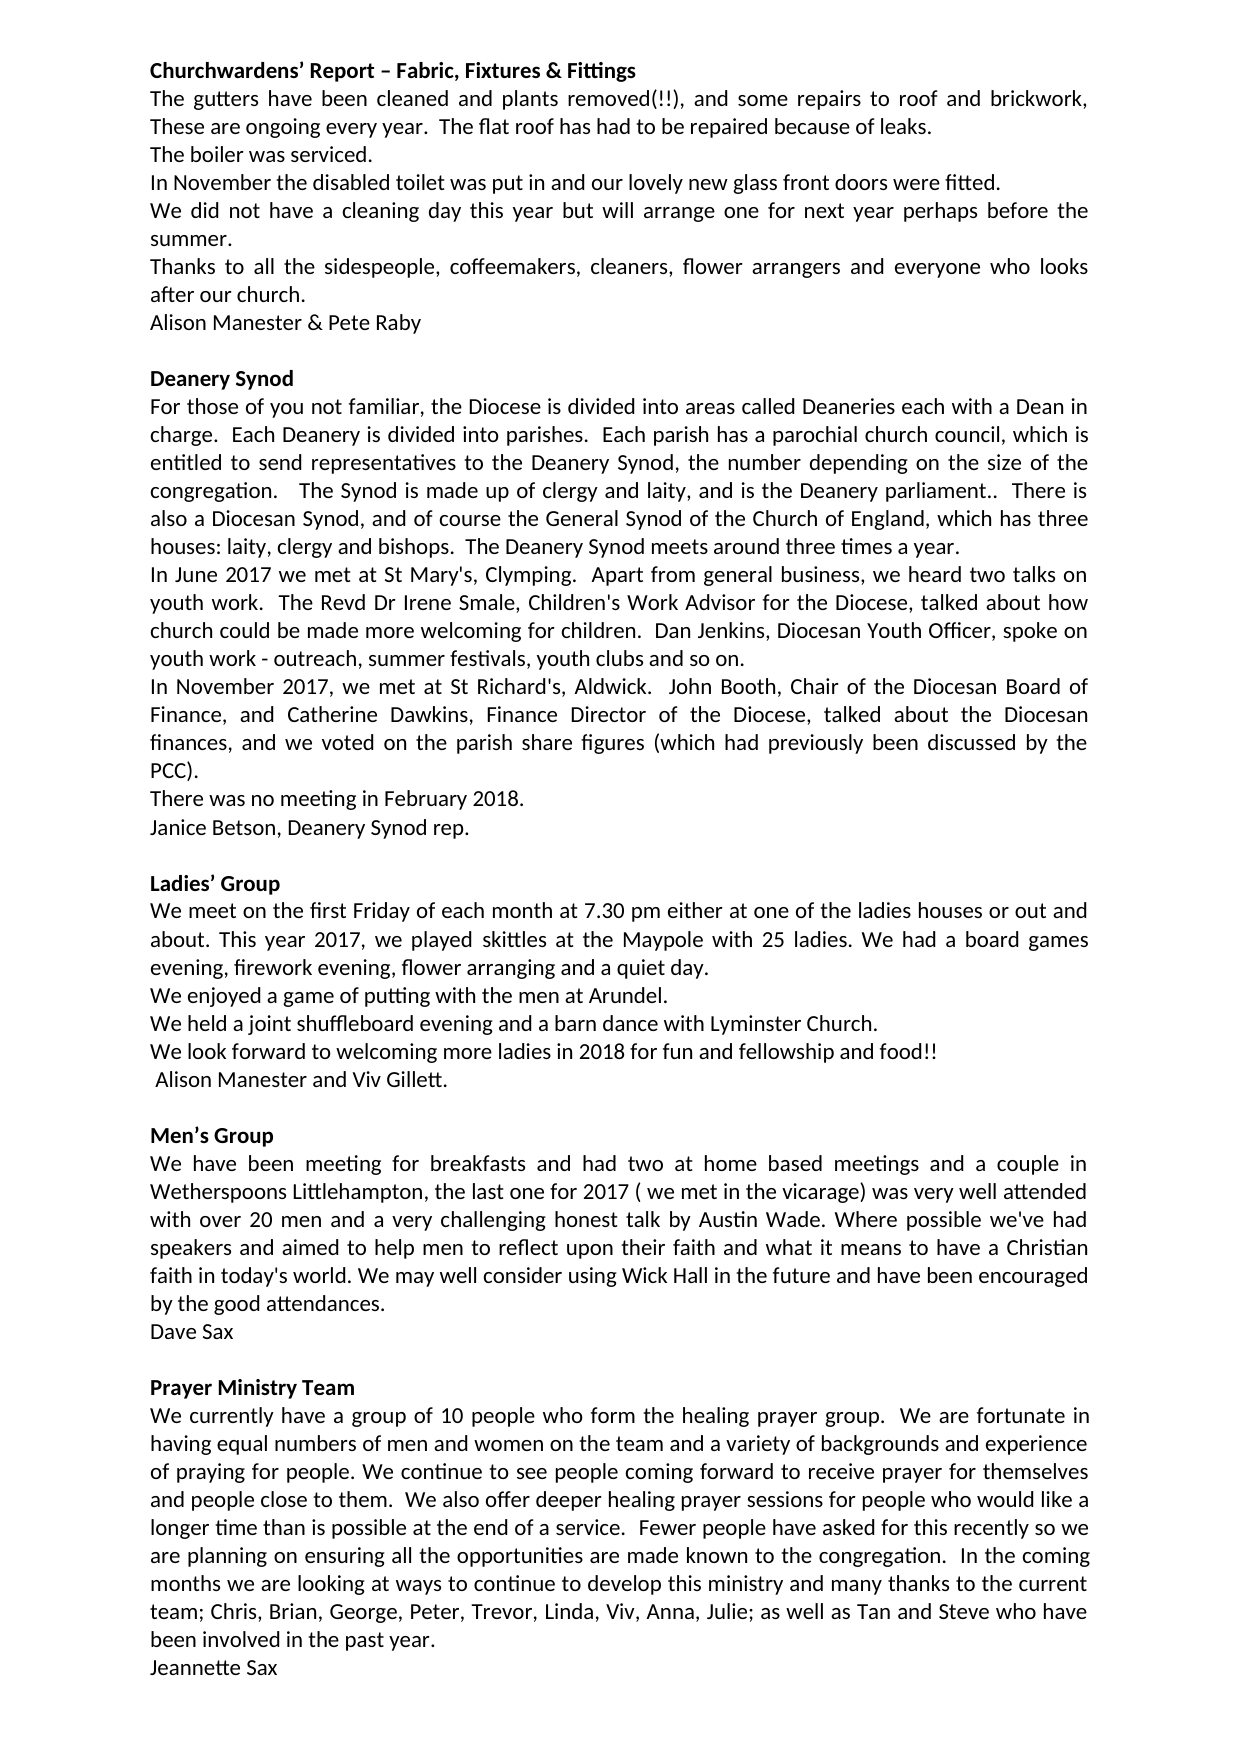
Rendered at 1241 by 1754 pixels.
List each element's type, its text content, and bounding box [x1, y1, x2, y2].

text Deanery Synod [150, 364, 1090, 392]
text Alison Manester and Viv Gillett. [150, 1065, 1090, 1093]
text We look forward to welcoming more ladies in 2018 for fun and fellowship and food!! [150, 1037, 1090, 1065]
text Alison Manester & Pete Raby [150, 308, 1090, 336]
text Prayer Ministry Team [150, 1373, 1090, 1401]
text We held a joint shuffleboard evening and a barn dance with Lyminster Church. [150, 1009, 1090, 1037]
text In November 2017, we met at St Richard's, Aldwick. John Booth, Chair of the Diocesan Board of Finance, and Catherine Dawkins, Finance Director of the Diocese, talked about the Diocesan finances, and we voted on the parish share figures (which had previously been discussed by the PCC). [150, 672, 1090, 784]
text The boiler was serviced. [150, 140, 1090, 168]
text Janice Betson, Deanery Synod rep. [150, 813, 1090, 841]
text Dave Sax [150, 1317, 1090, 1345]
text Ladies’ Group [150, 869, 1090, 897]
text Churchwardens’ Report – Fabric, Fixtures & Fittings [150, 56, 1090, 84]
text Jeannette Sax [150, 1653, 1090, 1681]
text We enjoyed a game of putting with the men at Arundel. [150, 981, 1090, 1009]
text We have been meeting for breakfasts and had two at home based meetings and a couple in Wetherspoons Littlehampton, the last one for 2017 ( we met in the vicarage) was very well attended with over 20 men and a very challenging honest talk by Austin Wade. Where possible we've had speakers and aimed to help men to reflect upon their faith and what it means to have a Christian faith in today's world. We may well consider using Wick Hall in the future and have been encouraged by the good attendances. [150, 1149, 1090, 1317]
text The gutters have been cleaned and plants removed(!!), and some repairs to roof and brickwork, These are ongoing every year. The flat roof has had to be repaired because of leaks. [150, 84, 1090, 140]
text In June 2017 we met at St Mary's, Clymping. Apart from general business, we heard two talks on youth work. The Revd Dr Irene Smale, Children's Work Advisor for the Diocese, talked about how church could be made more welcoming for children. Dan Jenkins, Diocesan Youth Officer, spoke on youth work - outreach, summer festivals, youth clubs and so on. [150, 560, 1090, 672]
text In November the disabled toilet was put in and our lovely new glass front doors were fitted. [150, 168, 1090, 196]
text Men’s Group [150, 1121, 1090, 1149]
text We did not have a cleaning day this year but will arrange one for next year perhaps before the summer. [150, 196, 1090, 252]
text We meet on the first Friday of each month at 7.30 pm either at one of the ladies houses or out and about. This year 2017, we played skittles at the Maypole with 25 ladies. We had a board games evening, firework evening, flower arranging and a quiet day. [150, 897, 1090, 981]
text For those of you not familiar, the Diocese is divided into areas called Deaneries each with a Dean in charge. Each Deanery is divided into parishes. Each parish has a parochial church council, which is entitled to send representatives to the Deanery Synod, the number depending on the size of the congregation. The Synod is made up of clergy and laity, and is the Deanery parliament.. There is also a Diocesan Synod, and of course the General Synod of the Church of England, which has three houses: laity, clergy and bishops. The Deanery Synod meets around three times a year. [150, 392, 1090, 560]
text We currently have a group of 10 people who form the healing prayer group. We are fortunate in having equal numbers of men and women on the team and a variety of backgrounds and experience of praying for people. We continue to see people coming forward to receive prayer for themselves and people close to them. We also offer deeper healing prayer sessions for people who would like a longer time than is possible at the end of a service. Fewer people have asked for this recently so we are planning on ensuring all the opportunities are made known to the congregation. In the coming months we are looking at ways to continue to develop this ministry and many thanks to the current team; Chris, Brian, George, Peter, Trevor, Linda, Viv, Anna, Julie; as well as Tan and Steve who have been involved in the past year. [150, 1401, 1090, 1653]
text There was no meeting in February 2018. [150, 784, 1090, 813]
text Thanks to all the sidespeople, coffeemakers, cleaners, flower arrangers and everyone who looks after our church. [150, 252, 1090, 308]
